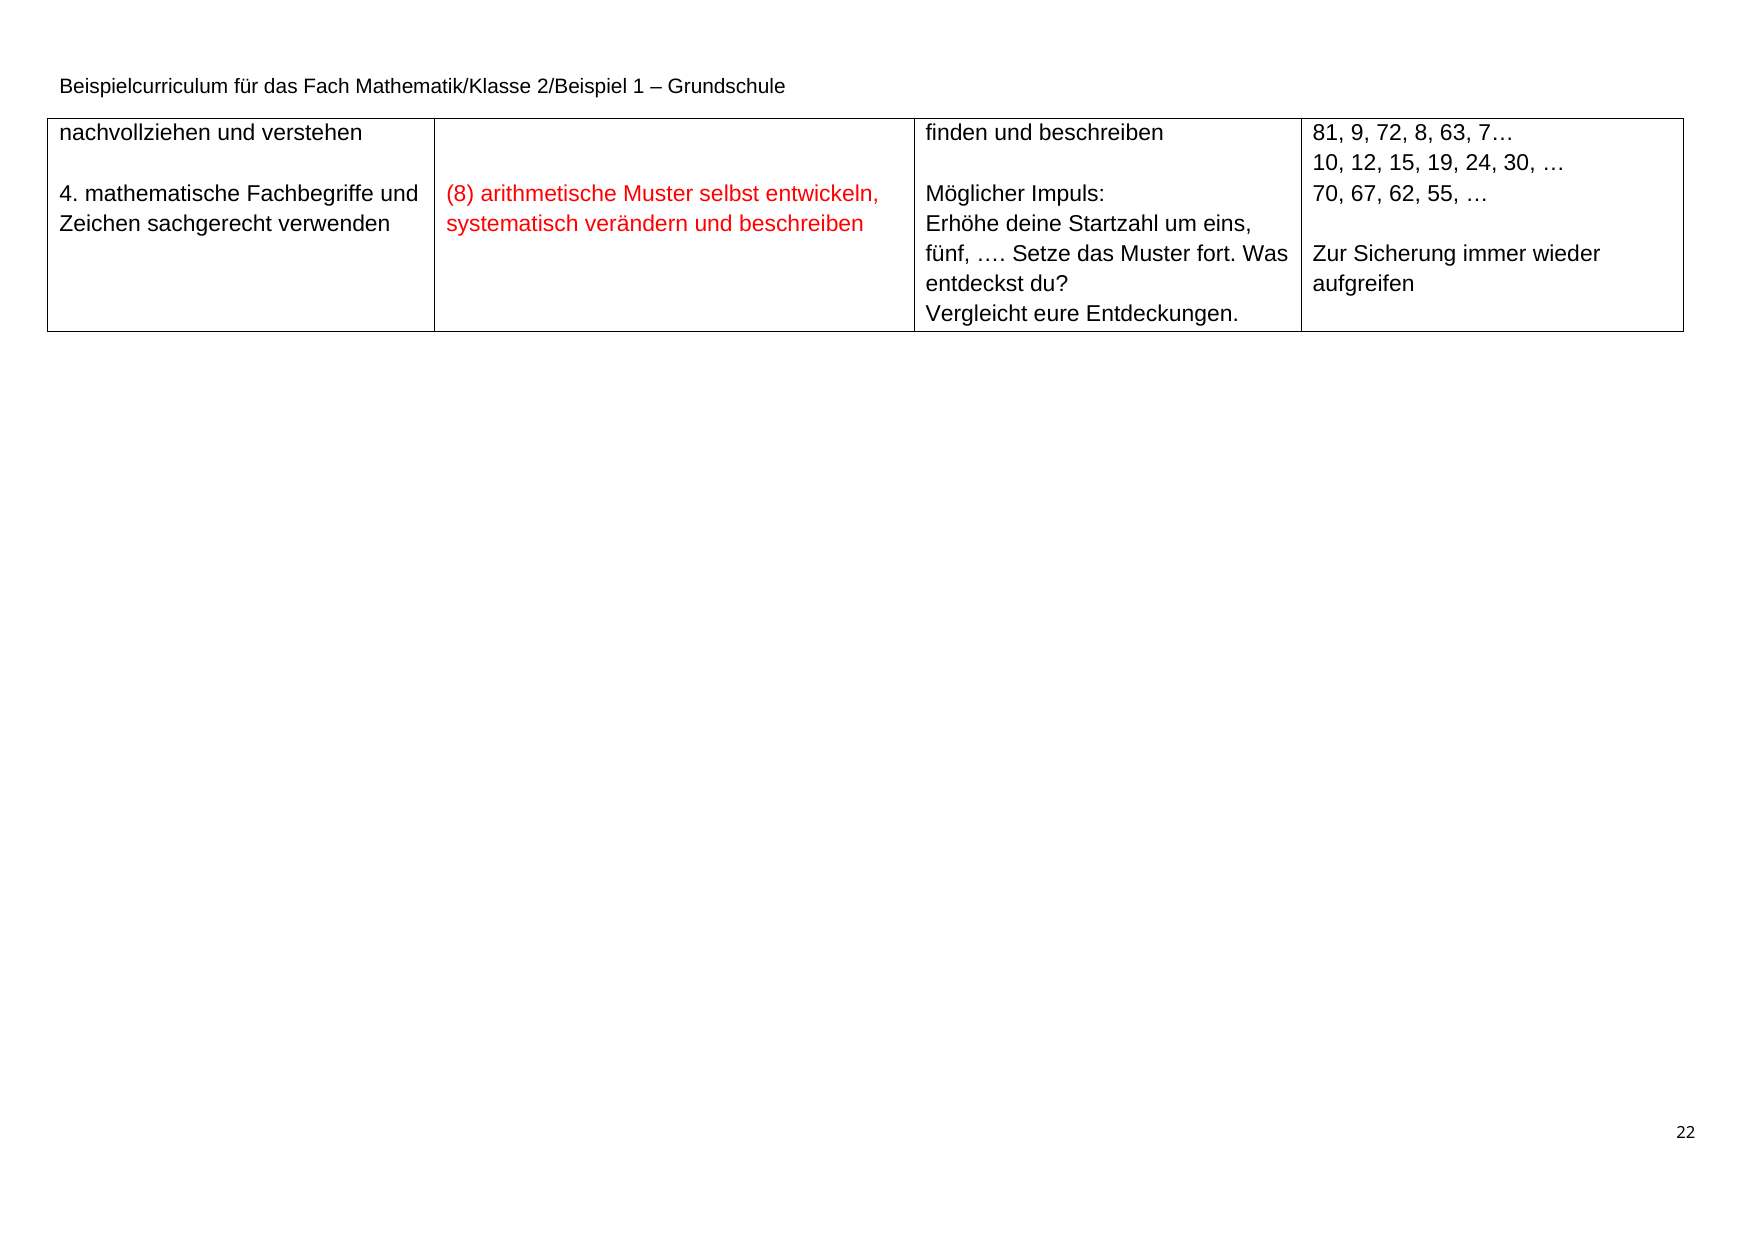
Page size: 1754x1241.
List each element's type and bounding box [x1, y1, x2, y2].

table_cell [1302, 119, 1683, 331]
table_cell [915, 119, 1301, 331]
table_cell [48, 119, 434, 331]
table_cell [435, 119, 914, 331]
